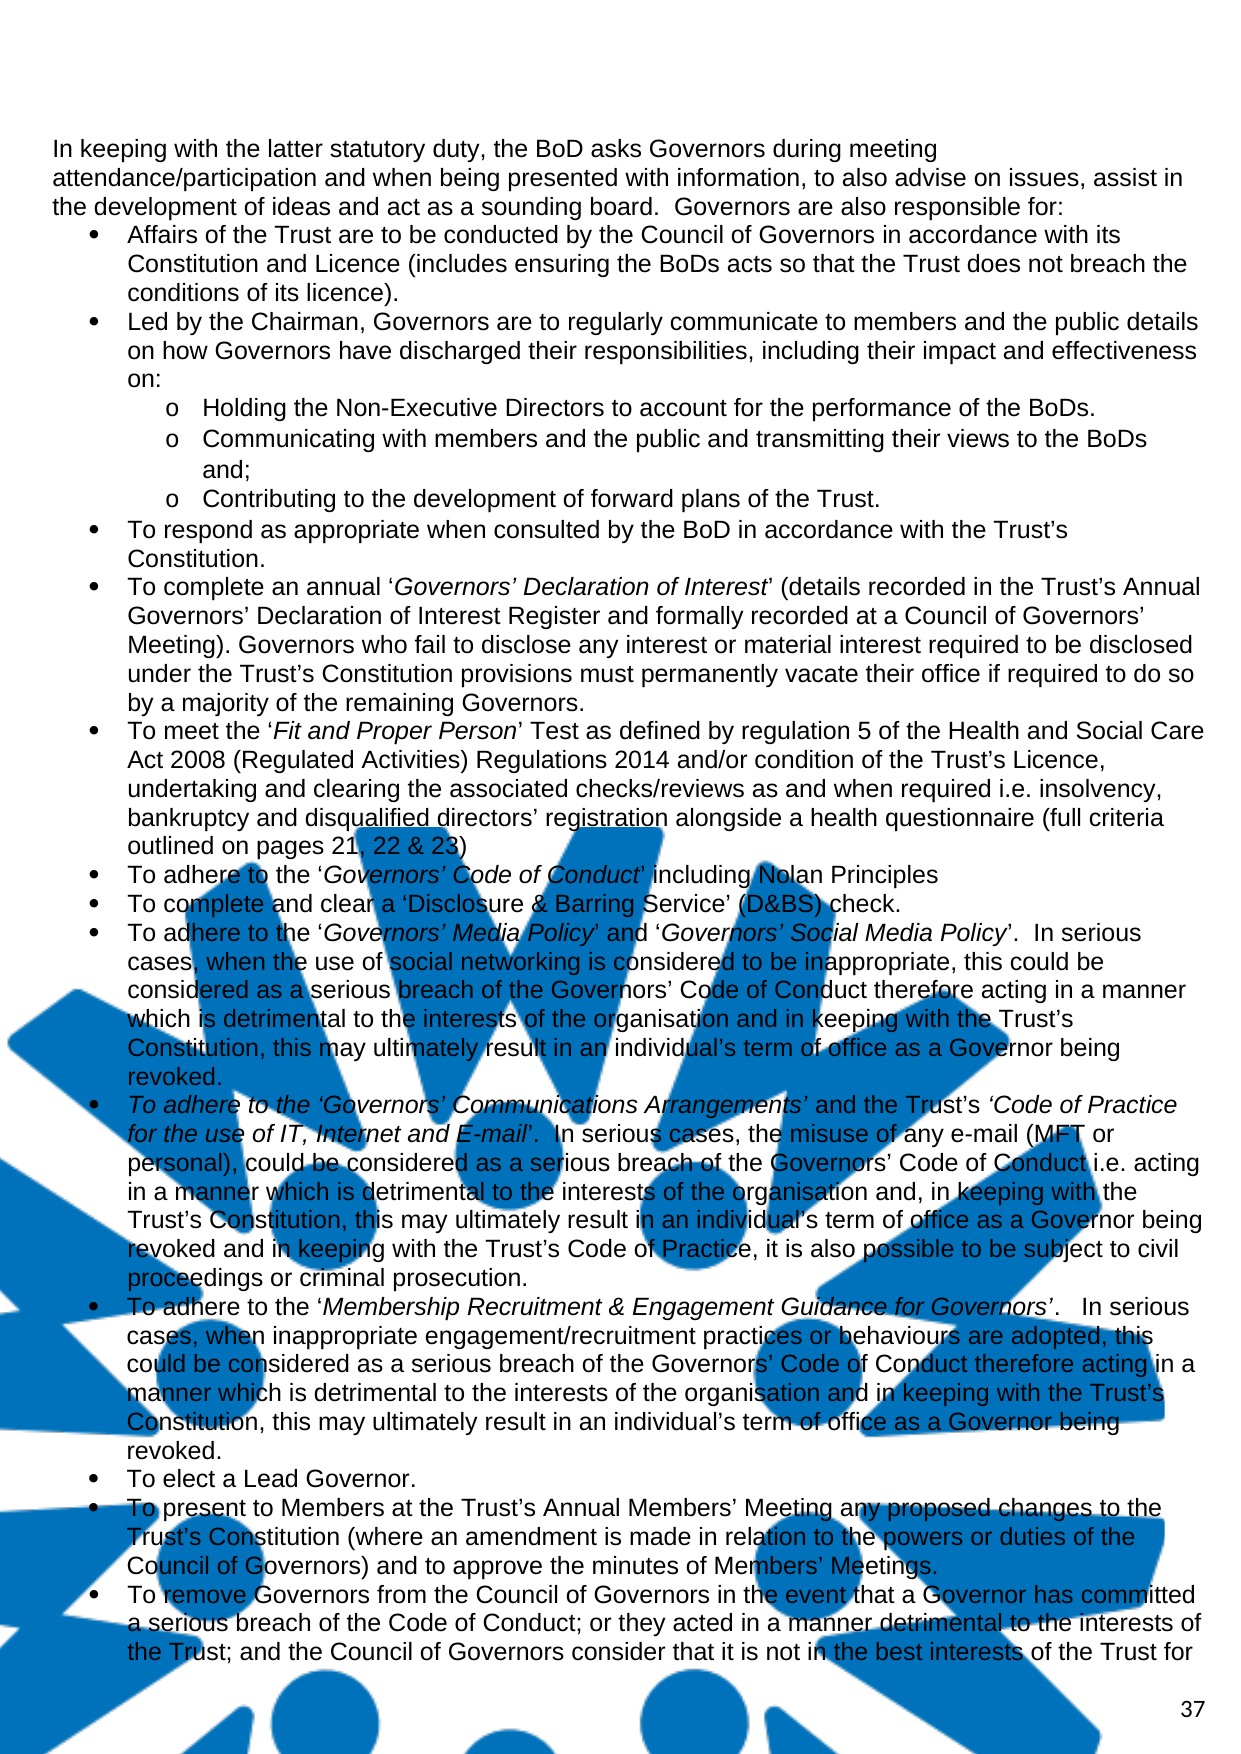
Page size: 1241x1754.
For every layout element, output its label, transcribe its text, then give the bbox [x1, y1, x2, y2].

list To adhere to the ‘Governors’ Media Policy’ and ‘Governors’ Social Media Policy’. In serious cases, when the use of social networking is considered to be inappropriate, this could be considered as a serious breach of the Governors’ Code of Conduct therefore acting in a manner which is detrimental to the interests of the organisation and in keeping with the Trust’s Constitution, this may ultimately result in an individual’s term of office as a Governor being revoked. [89, 918, 1206, 1090]
list To complete an annual ‘Governors’ Declaration of Interest’ (details recorded in the Trust’s Annual Governors’ Declaration of Interest Register and formally recorded at a Council of Governors’ Meeting). Governors who fail to disclose any interest or material interest required to be disclosed under the Trust’s Constitution provisions must permanently vacate their office if required to do so by a majority of the remaining Governors. [89, 572, 1206, 716]
list To adhere to the ‘Governors’ Code of Conduct’ including Nolan Principles [89, 860, 1206, 889]
list To adhere to the ‘Membership Recruitment & Engagement Guidance for Governors’. In serious cases, when inappropriate engagement/recruitment practices or behaviours are adopted, this could be considered as a serious breach of the Governors’ Code of Conduct therefore acting in a manner which is detrimental to the interests of the organisation and in keeping with the Trust’s Constitution, this may ultimately result in an individual’s term of office as a Governor being revoked. [89, 1292, 1206, 1464]
list To complete and clear a ‘Disclosure & Barring Service’ (D&BS) check. [89, 889, 1206, 918]
text In keeping with the latter statutory duty, the BoD asks Governors during meeting attendance/participation and when being presented with information, to also advise on issues, assist in the development of ideas and act as a sounding board. Governors are also responsible for: [52, 134, 1206, 221]
list To meet the ‘Fit and Proper Person’ Test as defined by regulation 5 of the Health and Social Care Act 2008 (Regulated Activities) Regulations 2014 and/or condition of the Trust’s Licence, undertaking and clearing the associated checks/reviews as and when required i.e. insolvency, bankruptcy and disqualified directors’ registration alongside a health questionnaire (full criteria outlined on pages 21, 22 & 23) [89, 716, 1206, 860]
list Contributing to the development of forward plans of the Trust. [164, 484, 1206, 515]
list Led by the Chairman, Governors are to regularly communicate to members and the public details on how Governors have discharged their responsibilities, including their impact and effectiveness on: [89, 307, 1206, 393]
list Communicating with members and the public and transmitting their views to the BoDs and; [164, 424, 1206, 484]
list Holding the Non-Executive Directors to account for the performance of the BoDs. [164, 393, 1206, 424]
list To elect a Lead Governor. [89, 1464, 1206, 1493]
list Affairs of the Trust are to be conducted by the Council of Governors in accordance with its Constitution and Licence (includes ensuring the BoDs acts so that the Trust does not breach the conditions of its licence). [89, 221, 1206, 307]
list To respond as appropriate when consulted by the BoD in accordance with the Trust’s Constitution. [89, 515, 1206, 572]
list To adhere to the ‘Governors’ Communications Arrangements’ and the Trust’s ‘Code of Practice for the use of IT, Internet and E-mail’. In serious cases, the misuse of any e-mail (MFT or personal), could be considered as a serious breach of the Governors’ Code of Conduct i.e. acting in a manner which is detrimental to the interests of the organisation and, in keeping with the Trust’s Constitution, this may ultimately result in an individual’s term of office as a Governor being revoked and in keeping with the Trust’s Code of Practice, it is also possible to be subject to civil proceedings or criminal prosecution. [89, 1090, 1206, 1292]
list To present to Members at the Trust’s Annual Members’ Meeting any proposed changes to the Trust’s Constitution (where an amendment is made in relation to the powers or duties of the Council of Governors) and to approve the minutes of Members’ Meetings. [89, 1493, 1206, 1579]
